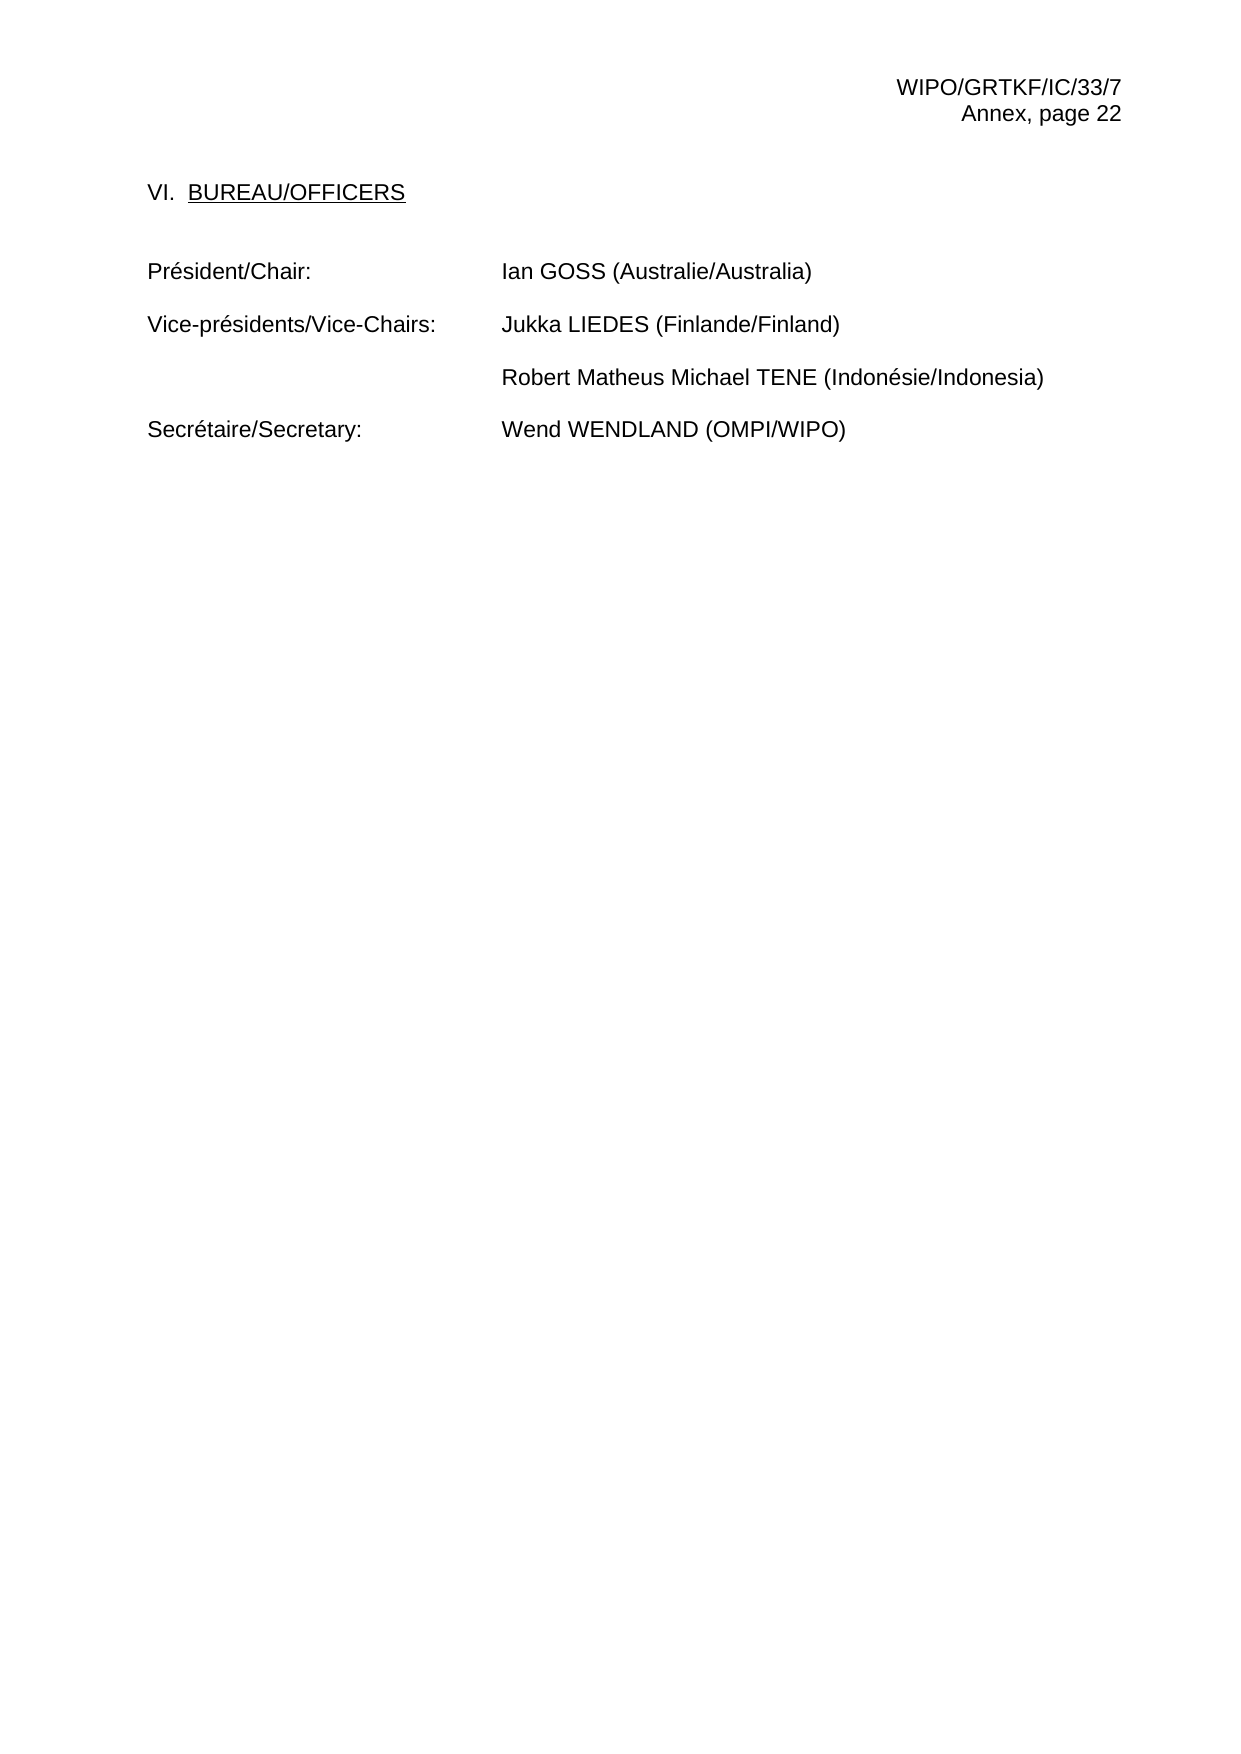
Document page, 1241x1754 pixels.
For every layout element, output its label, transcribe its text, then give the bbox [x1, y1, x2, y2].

text Président/Chair: Ian GOSS (Australie/Australia) [147, 258, 1122, 284]
text VI. BUREAU/OFFICERS [147, 179, 1122, 205]
text Secrétaire/Secretary: Wend WENDLAND (OMPI/WIPO) [147, 416, 1122, 442]
text Robert Matheus Michael TENE (Indonésie/Indonesia) [147, 363, 1122, 390]
text Vice-présidents/Vice-Chairs: Jukka LIEDES (Finlande/Finland) [147, 311, 1122, 337]
